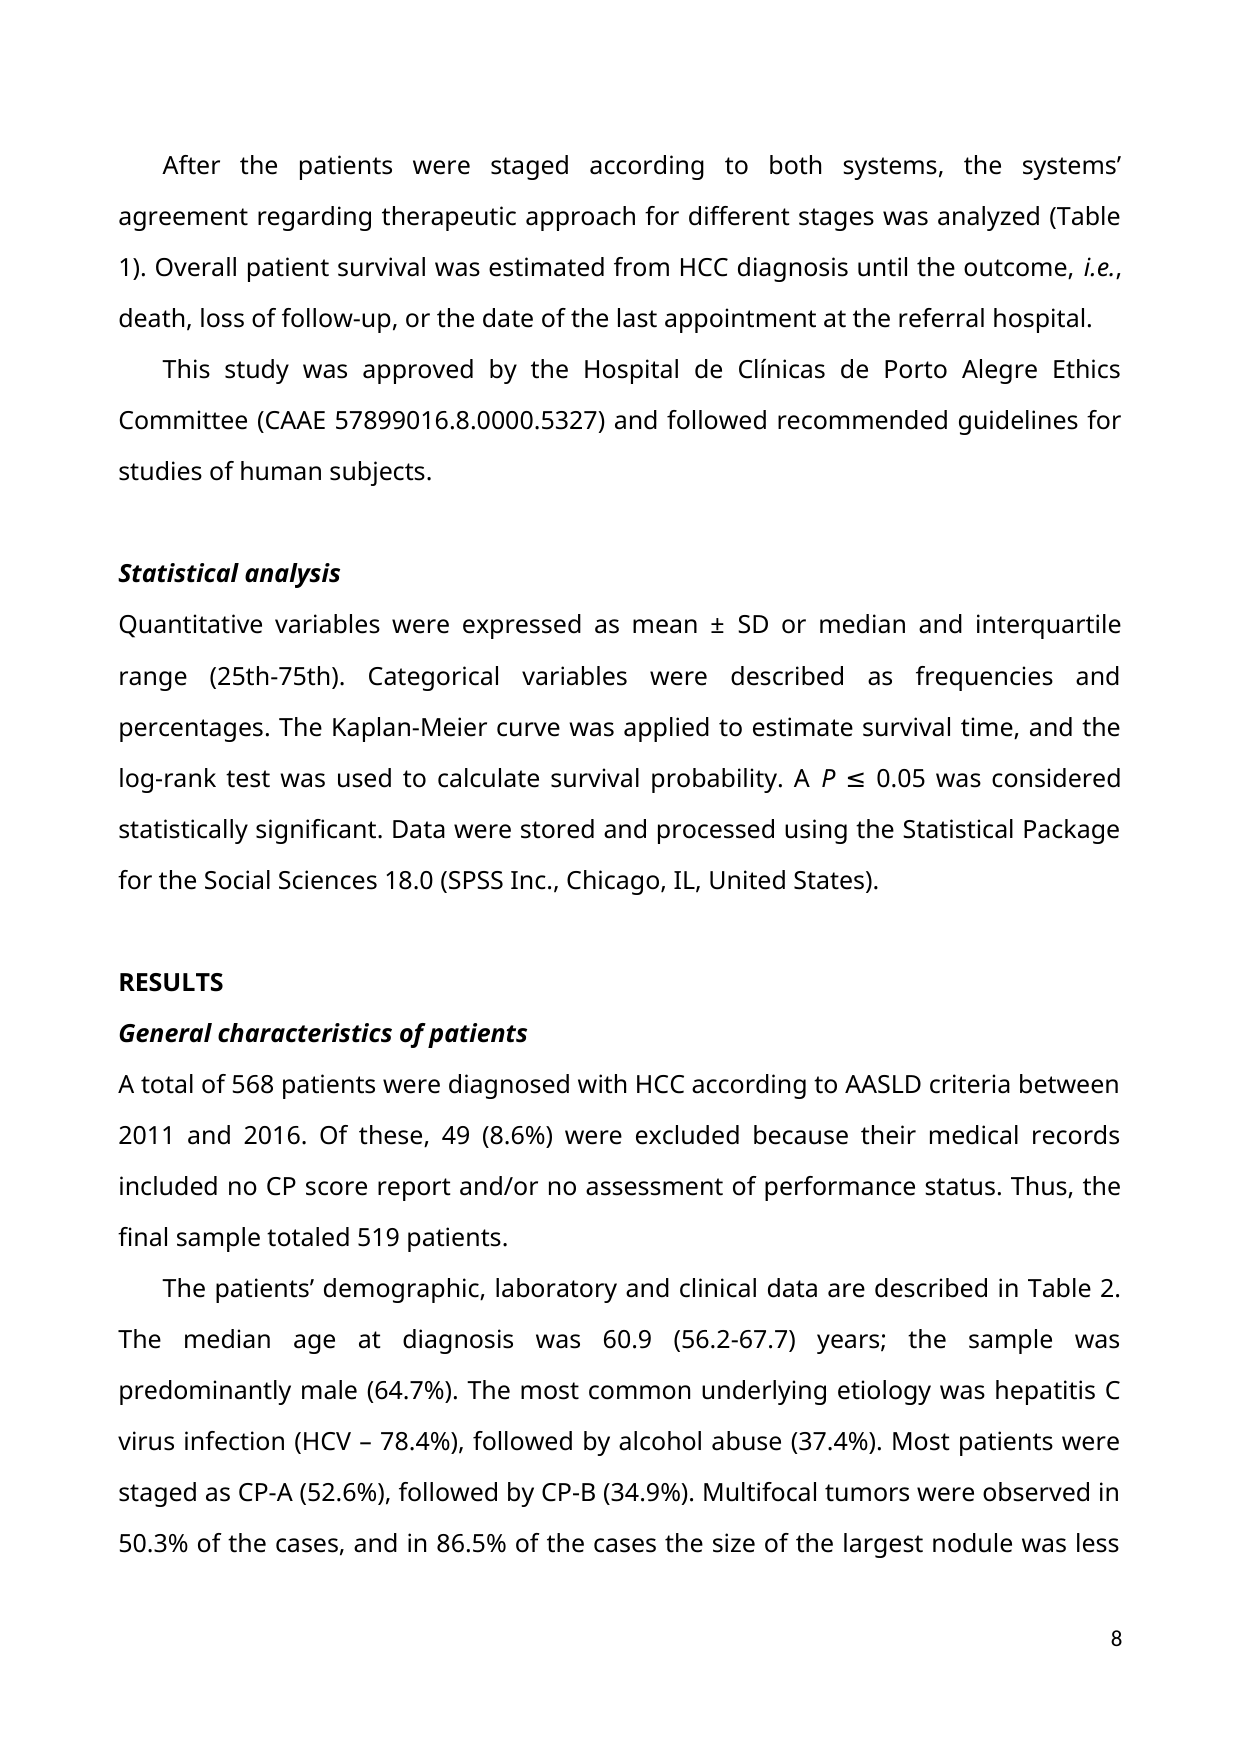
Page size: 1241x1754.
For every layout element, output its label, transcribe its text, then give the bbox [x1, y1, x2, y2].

text A total of 568 patients were diagnosed with HCC according to AASLD criteria between 2011 and 2016. Of these, 49 (8.6%) were excluded because their medical records included no CP score report and/or no assessment of performance status. Thus, the final sample totaled 519 patients. [118, 1066, 1122, 1254]
subtitle Statistical analysis [118, 556, 1122, 590]
text After the patients were staged according to both systems, the systems’ agreement regarding therapeutic approach for different stages was analyzed (Table 1). Overall patient survival was estimated from HCC diagnosis until the outcome, i.e., death, loss of follow-up, or the date of the last appointment at the referral hospital. [118, 148, 1122, 335]
subtitle Results [118, 964, 1122, 998]
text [118, 1271, 1122, 1560]
subtitle General characteristics of patients [118, 1015, 1122, 1049]
text Quantitative variables were expressed as mean ± sD or median and interquartile range (25th-75th). Categorical variables were described as frequencies and percentages. The Kaplan-Meier curve was applied to estimate survival time, and the log-rank test was used to calculate survival probability. A p ≤ 0.05 was considered statistically significant. Data were stored and processed using the Statistical Package for the Social Sciences 18.0 (SPSS Inc., Chicago, IL, United States). [118, 607, 1122, 896]
text This study was approved by the Hospital de Clínicas de Porto Alegre Ethics Committee (CAAE 57899016.8.0000.5327) and followed recommended guidelines for studies of human subjects. [118, 352, 1122, 488]
